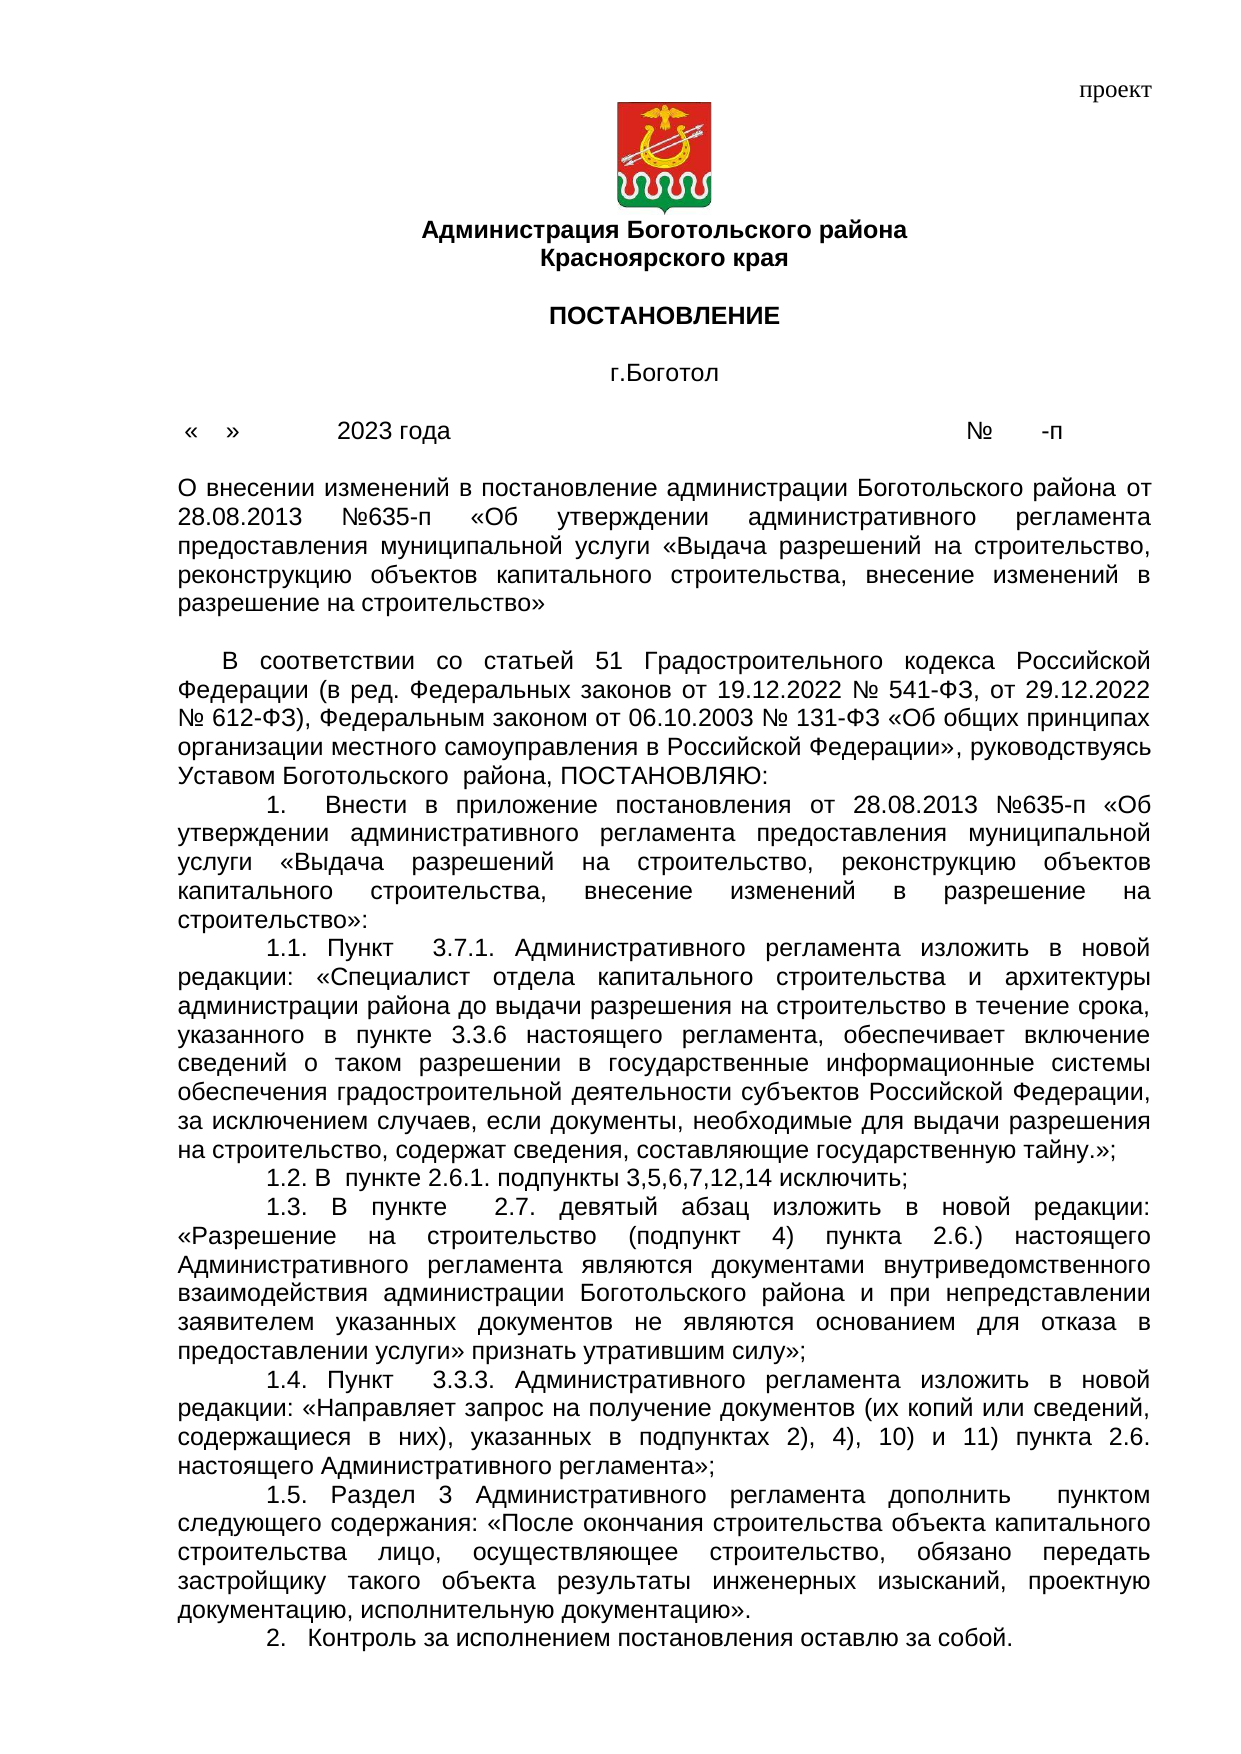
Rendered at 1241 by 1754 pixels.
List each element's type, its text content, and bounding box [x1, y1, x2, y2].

picture [617, 102, 712, 215]
title О внесении изменений в постановление администрации Боготольского района от 28.08.2013 №635-п «Об утверждении административного регламента предоставления муниципальной услуги «Выдача разрешений на строительство, реконструкцию объектов капитального строительства, внесение изменений в разрешение на строительство» [177, 473, 1152, 617]
title В соответствии со статьей 51 Градостроительного кодекса Российской Федерации (в ред. Федеральных законов от 19.12.2022 № 541-ФЗ, от 29.12.2022 № 612-ФЗ), Федеральным законом от 06.10.2003 № 131-ФЗ «Об общих принципах организации местного самоуправления в Российской Федерации», руководствуясь Уставом Боготольского района, ПОСТАНОВЛЯЮ: [177, 646, 1152, 789]
text ПОСТАНОВЛЕНИЕ [177, 301, 1152, 329]
text Администрация Боготольского района [177, 214, 1152, 243]
title 1.5. Раздел 3 Административного регламента дополнить пунктом следующего содержания: «После окончания строительства объекта капитального строительства лицо, осуществляющее строительство, обязано передать застройщику такого объекта результаты инженерных изысканий, проектную документацию, исполнительную документацию». [177, 1479, 1152, 1623]
title 1.3. В пункте 2.7. девятый абзац изложить в новой редакции: «Разрешение на строительство (подпункт 4) пункта 2.6.) настоящего Административного регламента являются документами внутриведомственного взаимодействия администрации Боготольского района и при непредставлении заявителем указанных документов не являются основанием для отказа в предоставлении услуги» признать утратившим силу»; [177, 1192, 1152, 1364]
title 1.1. Пункт 3.7.1. Административного регламента изложить в новой редакции: «Специалист отдела капитального строительства и архитектуры администрации района до выдачи разрешения на строительство в течение срока, указанного в пункте 3.3.6 настоящего регламента, обеспечивает включение сведений о таком разрешении в государственные информационные системы обеспечения градостроительной деятельности субъектов Российской Федерации, за исключением случаев, если документы, необходимые для выдачи разрешения на строительство, содержат сведения, составляющие государственную тайну.»; [177, 933, 1152, 1163]
text 2. Контроль за исполнением постановления оставлю за собой. [177, 1623, 1152, 1652]
title Внести в приложение постановления от 28.08.2013 №635-п «Об утверждении административного регламента предоставления муниципальной услуги «Выдача разрешений на строительство, реконструкцию объектов капитального строительства, внесение изменений в разрешение на строительство»: [177, 789, 1152, 933]
text г.Боготол [177, 358, 1152, 387]
text Красноярского края [177, 243, 1152, 272]
title 1.4. Пункт 3.3.3. Административного регламента изложить в новой редакции: «Направляет запрос на получение документов (их копий или сведений, содержащиеся в них), указанных в подпунктах 2), 4), 10) и 11) пункта 2.6. настоящего Административного регламента»; [177, 1364, 1152, 1479]
text « » 2023 года № -п [177, 416, 1152, 444]
text 1.2. В пункте 2.6.1. подпункты 3,5,6,7,12,14 исключить; [177, 1163, 1152, 1192]
text проект [177, 74, 1152, 103]
